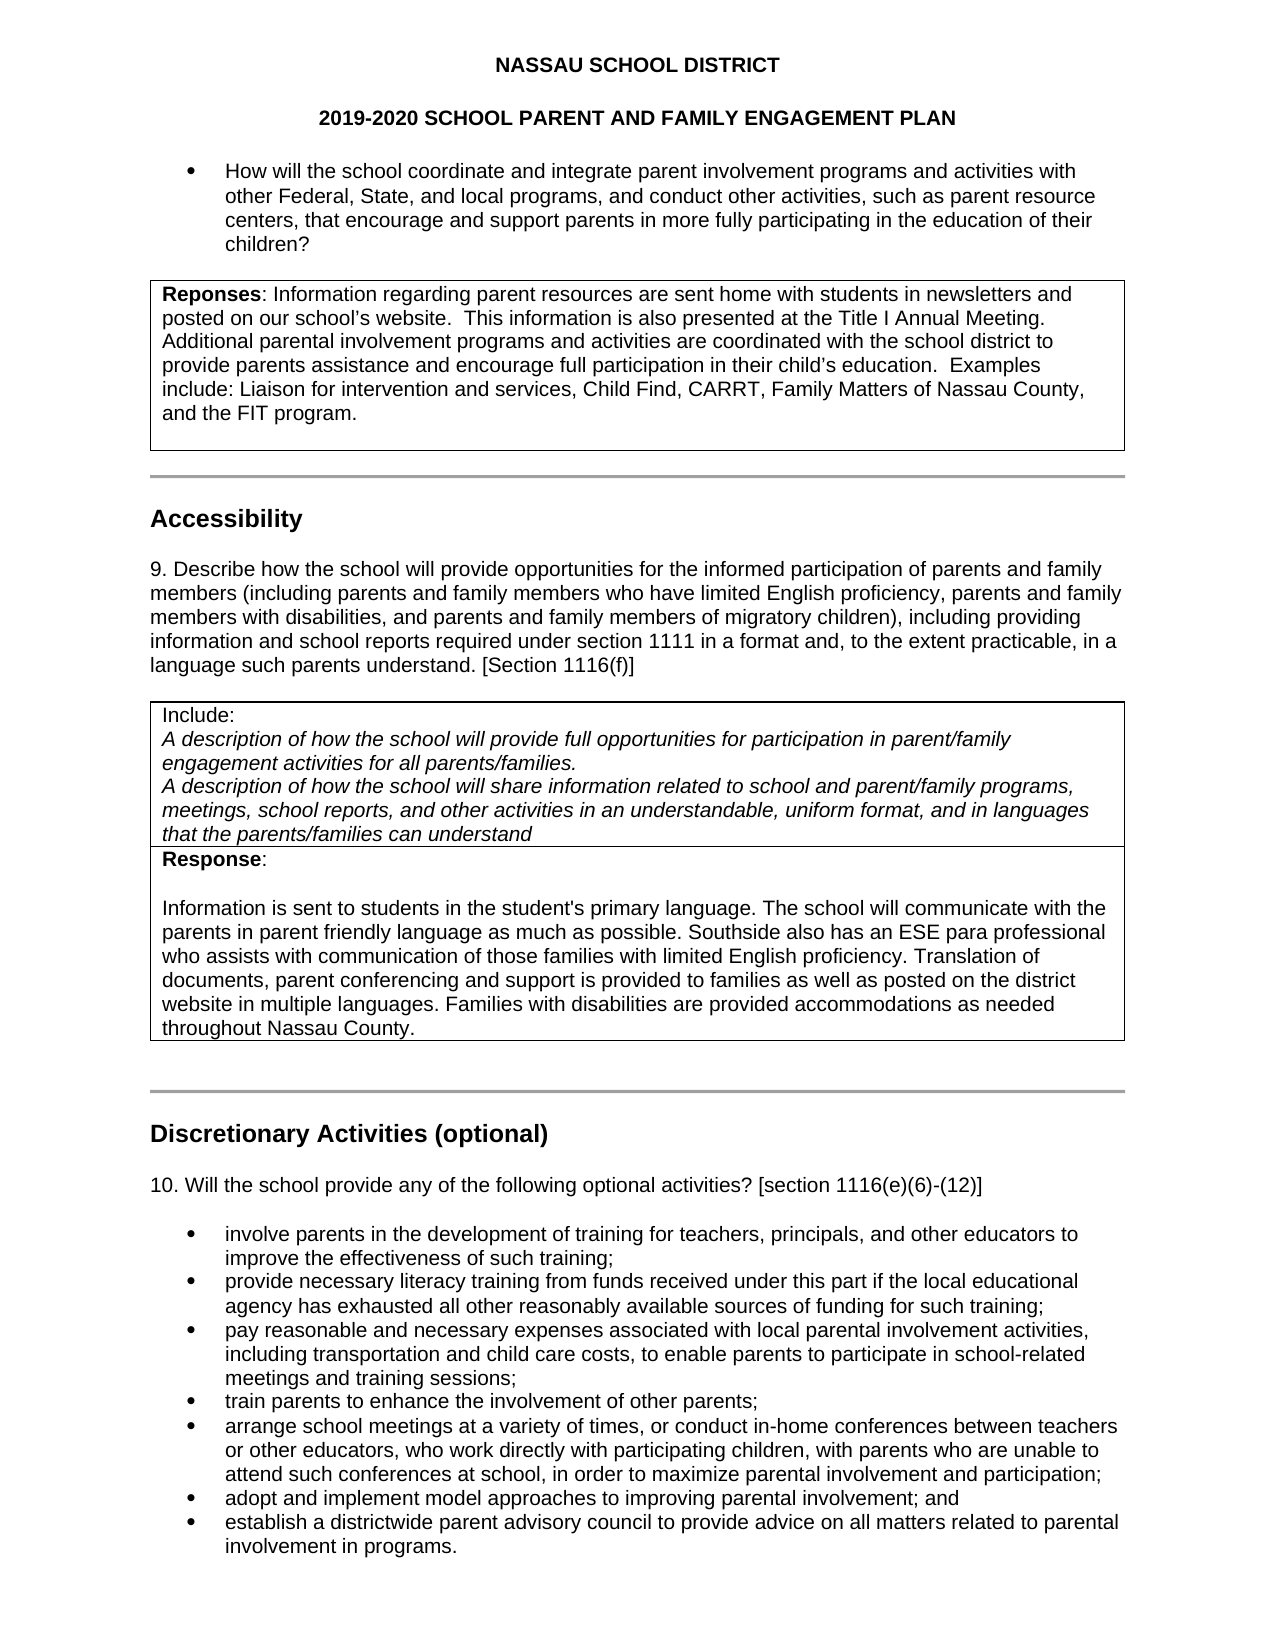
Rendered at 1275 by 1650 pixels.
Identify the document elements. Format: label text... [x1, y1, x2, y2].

list establish a districtwide parent advisory council to provide advice on all matters related to parental involvement in programs. [187, 1509, 1125, 1557]
text Accessibility 9. Describe how the school will provide opportunities for the informed participation of parents and family members (including parents and family members who have limited English proficiency, parents and family members with disabilities, and parents and family members of migratory children), including providing information and school reports required under section 1111 in a format and, to the extent practicable, in a language such parents understand. [Section 1116(f)] [150, 504, 1125, 676]
list How will the school coordinate and integrate parent involvement programs and activities with other Federal, State, and local programs, and conduct other activities, such as parent resource centers, that encourage and support parents in more fully participating in the education of their children? [187, 159, 1125, 255]
text Discretionary Activities (optional) [150, 1119, 1125, 1147]
table_header Reponses: Information regarding parent resources are sent home with students in newsletters and posted on our school’s website. This information is also presented at the Title I Annual Meeting. Additional parental involvement programs and activities are coordinated with the school district to provide parents assistance and encourage full participation in their child’s education. Examples include: Liaison for intervention and services, Child Find, CARRT, Family Matters of Nassau County, and the FIT program. [151, 281, 1124, 450]
list provide necessary literacy training from funds received under this part if the local educational agency has exhausted all other reasonably available sources of funding for such training; [187, 1269, 1125, 1317]
table_header Include: A description of how the school will provide full opportunities for participation in parent/family engagement activities for all parents/families. A description of how the school will share information related to school and parent/family programs, meetings, school reports, and other activities in an understandable, uniform format, and in languages that the parents/families can understand [151, 703, 1124, 846]
list train parents to enhance the involvement of other parents; [187, 1389, 1125, 1413]
list adopt and implement model approaches to improving parental involvement; and [187, 1485, 1125, 1509]
list pay reasonable and necessary expenses associated with local parental involvement activities, including transportation and child care costs, to enable parents to participate in school-related meetings and training sessions; [187, 1317, 1125, 1389]
list involve parents in the development of training for teachers, principals, and other educators to improve the effectiveness of such training; [187, 1221, 1125, 1269]
text 10. Will the school provide any of the following optional activities? [section 1116(e)(6)-(12)] [150, 1172, 1125, 1196]
table_cell Response: Information is sent to students in the student's primary language. The school will communicate with the parents in parent friendly language as much as possible. Southside also has an ESE para professional who assists with communication of those families with limited English proficiency. Translation of documents, parent conferencing and support is provided to families as well as posted on the district website in multiple languages. Families with disabilities are provided accommodations as needed throughout Nassau County. [151, 847, 1124, 1040]
list arrange school meetings at a variety of times, or conduct in-home conferences between teachers or other educators, who work directly with participating children, with parents who are unable to attend such conferences at school, in order to maximize parental involvement and participation; [187, 1413, 1125, 1485]
